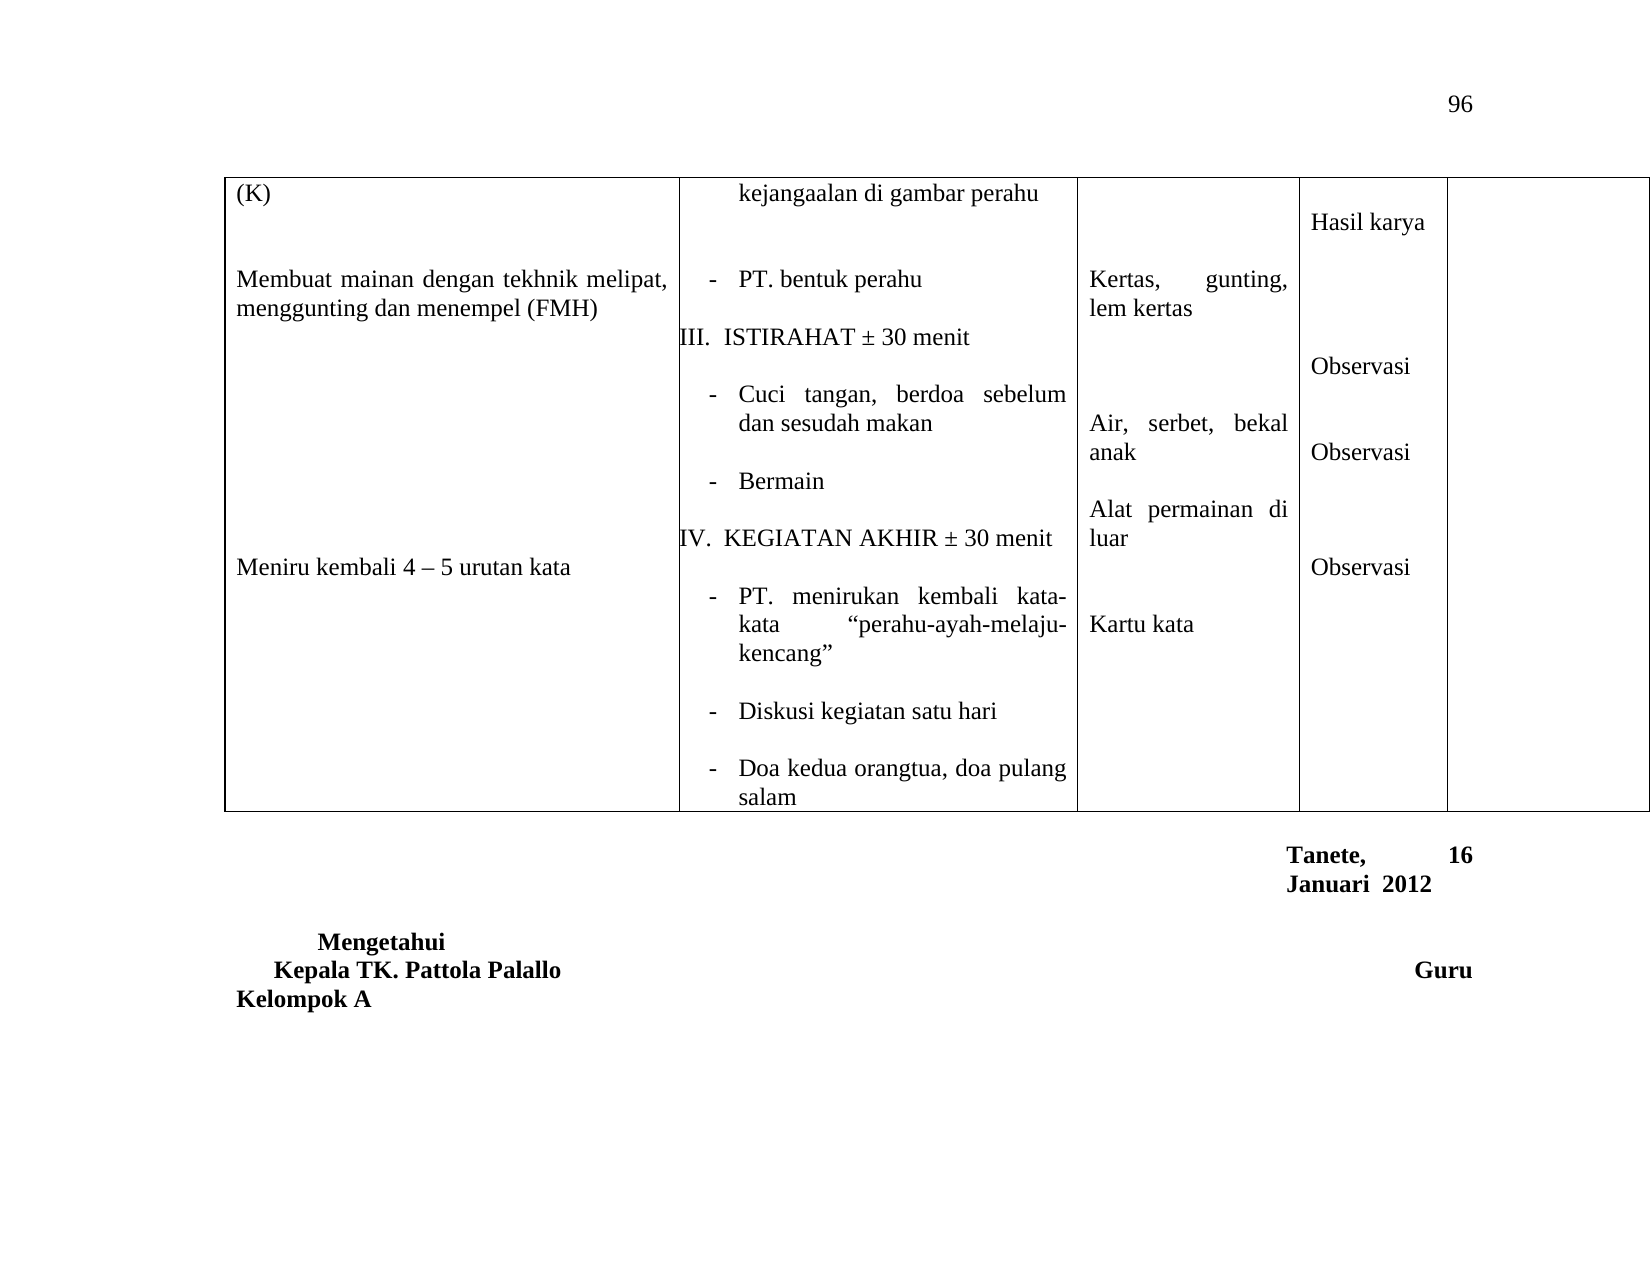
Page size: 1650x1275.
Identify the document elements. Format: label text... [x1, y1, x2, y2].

text Mengetahui [236, 927, 1473, 956]
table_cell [226, 178, 679, 811]
table_cell [1448, 178, 1649, 811]
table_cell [1078, 178, 1299, 811]
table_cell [680, 178, 1077, 811]
text Kepala TK. Pattola Palallo Guru Kelompok A [236, 956, 1473, 1013]
text Tanete, 16 Januari 2012 [1286, 841, 1473, 898]
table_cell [1300, 178, 1447, 811]
